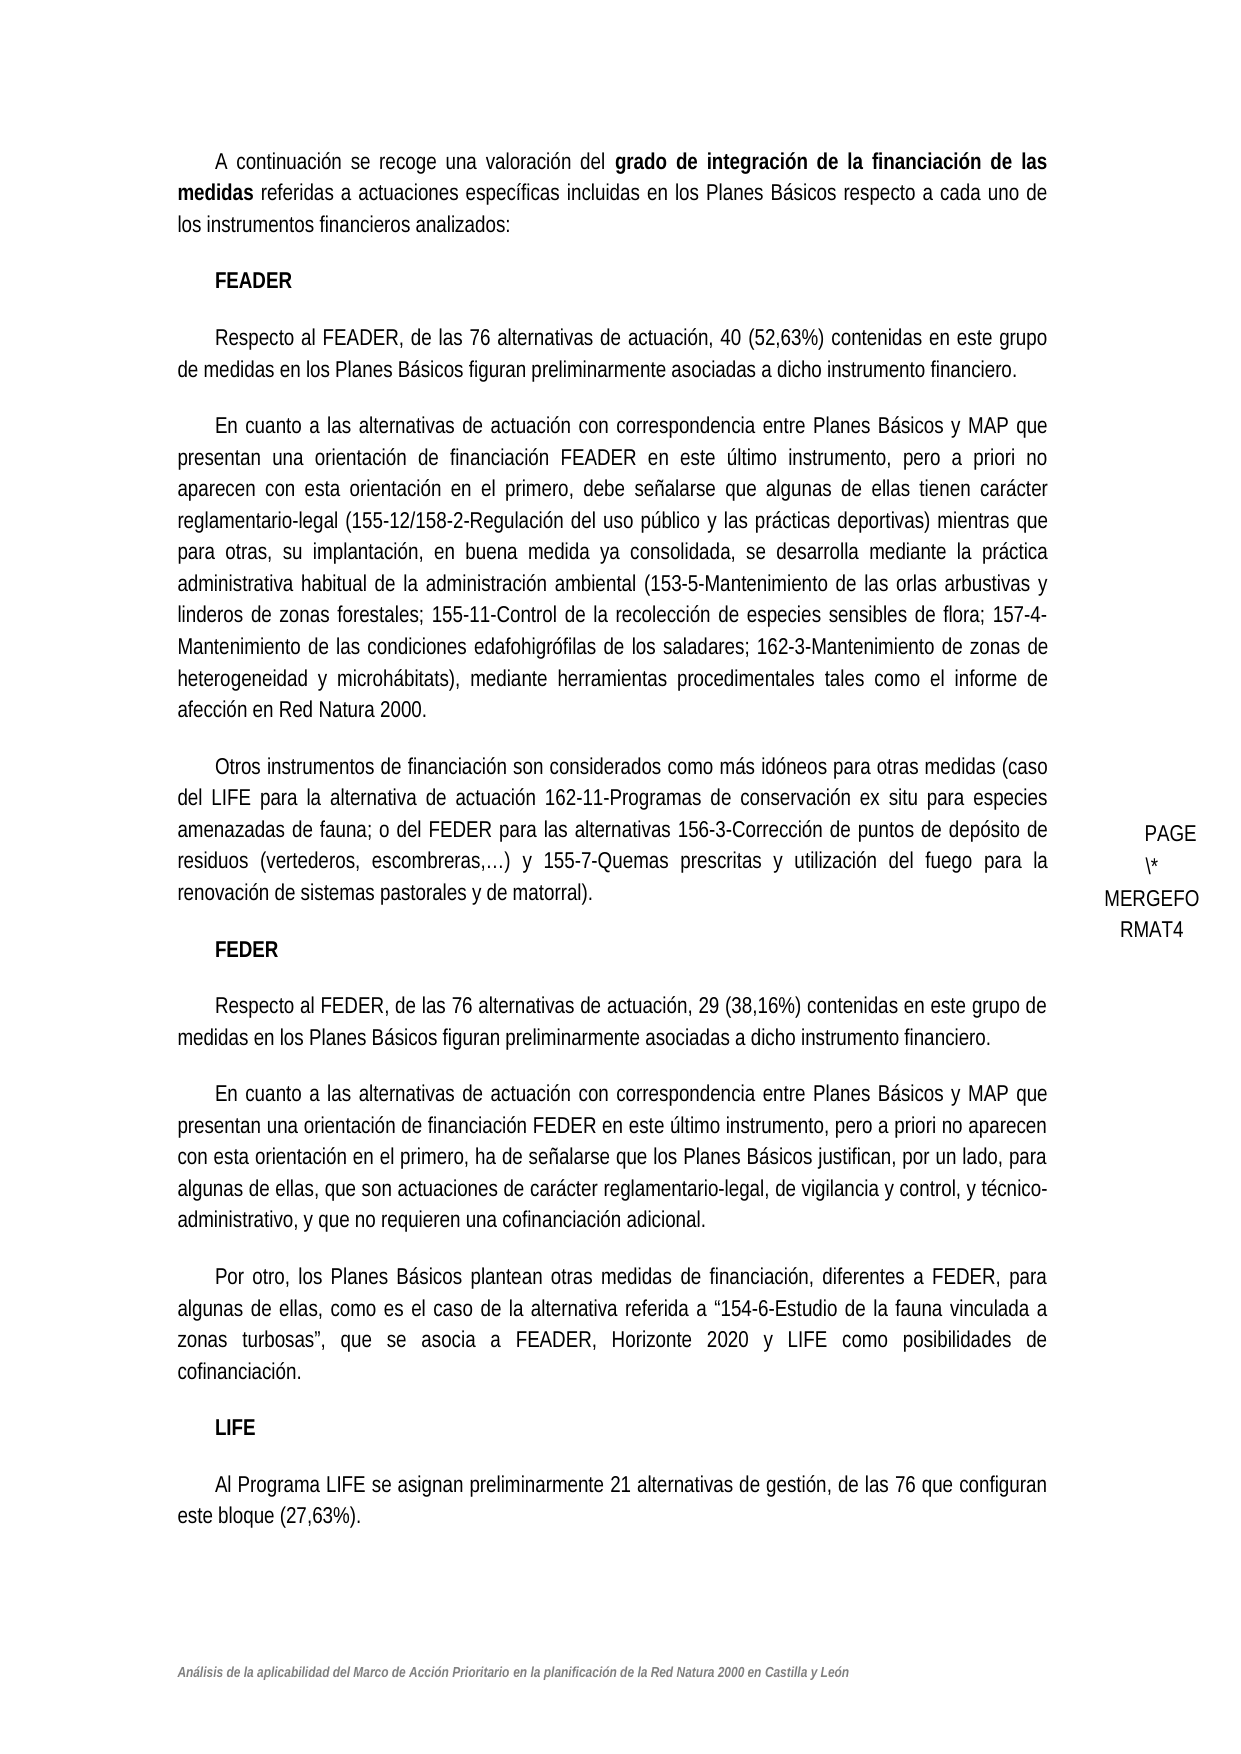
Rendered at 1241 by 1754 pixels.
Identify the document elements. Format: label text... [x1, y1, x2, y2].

text FEDER [177, 936, 1048, 962]
text En cuanto a las alternativas de actuación con correspondencia entre Planes Básicos y MAP que presentan una orientación de financiación FEADER en este último instrumento, pero a priori no aparecen con esta orientación en el primero, debe señalarse que algunas de ellas tienen carácter reglamentario-legal (155-12/158-2-Regulación del uso público y las prácticas deportivas) mientras que para otras, su implantación, en buena medida ya consolidada, se desarrolla mediante la práctica administrativa habitual de la administración ambiental (153-5-Mantenimiento de las orlas arbustivas y linderos de zonas forestales; 155-11-Control de la recolección de especies sensibles de flora; 157-4-Mantenimiento de las condiciones edafohigrófilas de los saladares; 162-3-Mantenimiento de zonas de heterogeneidad y microhábitats), mediante herramientas procedimentales tales como el informe de afección en Red Natura 2000. [177, 412, 1048, 722]
text Al Programa LIFE se asignan preliminarmente 21 alternativas de gestión, de las 76 que configuran este bloque (27,63%). [177, 1471, 1048, 1529]
text Respecto al FEDER, de las 76 alternativas de actuación, 29 (38,16%) contenidas en este grupo de medidas en los Planes Básicos figuran preliminarmente asociadas a dicho instrumento financiero. [177, 992, 1048, 1050]
text En cuanto a las alternativas de actuación con correspondencia entre Planes Básicos y MAP que presentan una orientación de financiación FEDER en este último instrumento, pero a priori no aparecen con esta orientación en el primero, ha de señalarse que los Planes Básicos justifican, por un lado, para algunas de ellas, que son actuaciones de carácter reglamentario-legal, de vigilancia y control, y técnico-administrativo, y que no requieren una cofinanciación adicional. [177, 1080, 1048, 1233]
text A continuación se recoge una valoración del grado de integración de la financiación de las medidas referidas a actuaciones específicas incluidas en los Planes Básicos respecto a cada uno de los instrumentos financieros analizados: [177, 148, 1048, 237]
text Por otro, los Planes Básicos plantean otras medidas de financiación, diferentes a FEDER, para algunas de ellas, como es el caso de la alternativa referida a “154-6-Estudio de la fauna vinculada a zonas turbosas”, que se asocia a FEADER, Horizonte 2020 y LIFE como posibilidades de cofinanciación. [177, 1263, 1048, 1384]
text Otros instrumentos de financiación son considerados como más idóneos para otras medidas (caso del LIFE para la alternativa de actuación 162-11-Programas de conservación ex situ para especies amenazadas de fauna; o del FEDER para las alternativas 156-3-Corrección de puntos de depósito de residuos (vertederos, escombreras,…) y 155-7-Quemas prescritas y utilización del fuego para la renovación de sistemas pastorales y de matorral). [177, 753, 1048, 905]
text LIFE [177, 1414, 1048, 1441]
text Respecto al FEADER, de las 76 alternativas de actuación, 40 (52,63%) contenidas en este grupo de medidas en los Planes Básicos figuran preliminarmente asociadas a dicho instrumento financiero. [177, 324, 1048, 382]
text FEADER [177, 267, 1048, 294]
